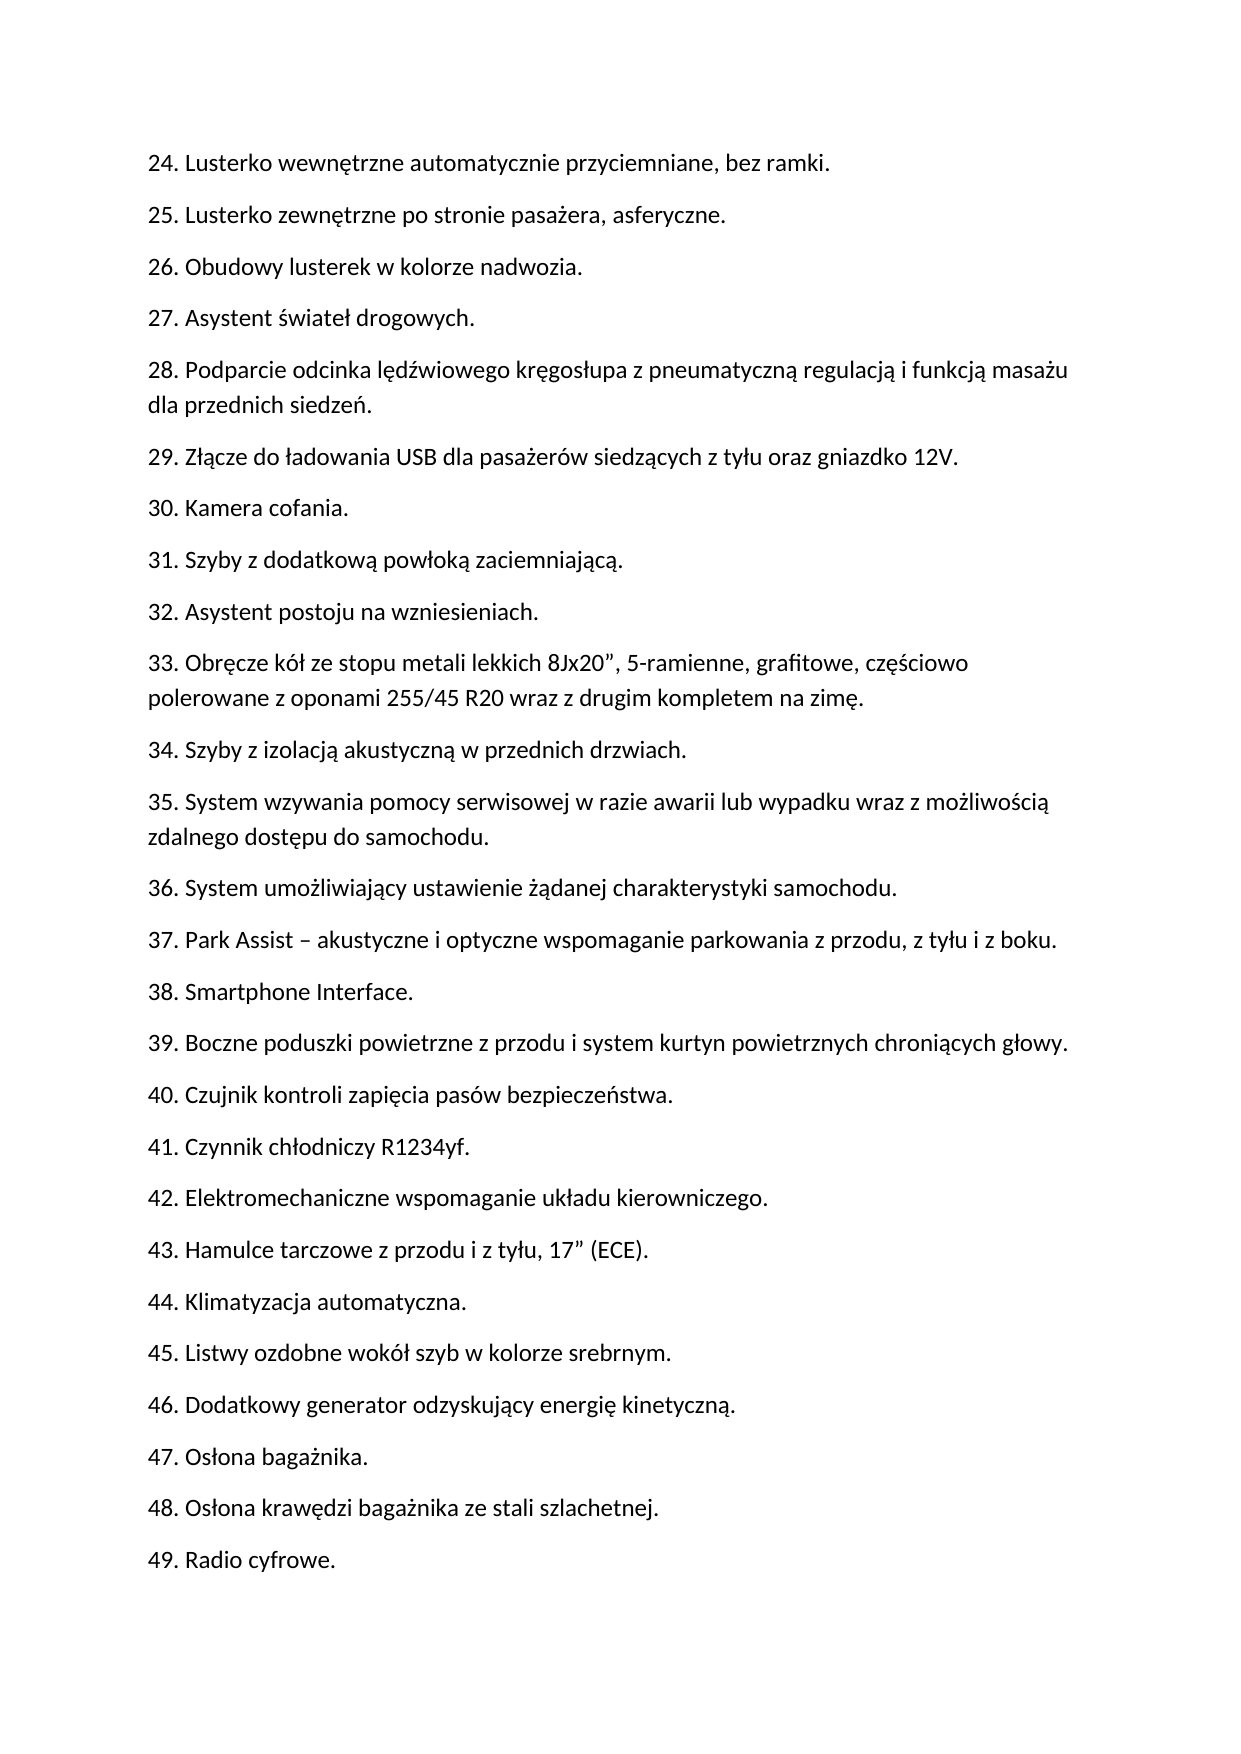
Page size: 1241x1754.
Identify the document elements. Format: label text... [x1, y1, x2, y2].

text 33. Obręcze kół ze stopu metali lekkich 8Jx20”, 5-ramienne, grafitowe, częściowo polerowane z oponami 255/45 R20 wraz z drugim kompletem na zimę. [148, 648, 1093, 713]
text 37. Park Assist – akustyczne i optyczne wspomaganie parkowania z przodu, z tyłu i z boku. [148, 924, 1093, 955]
text 35. System wzywania pomocy serwisowej w razie awarii lub wypadku wraz z możliwością zdalnego dostępu do samochodu. [148, 786, 1093, 851]
text 30. Kamera cofania. [148, 493, 1093, 523]
text 43. Hamulce tarczowe z przodu i z tyłu, 17” (ECE). [148, 1234, 1093, 1265]
text 25. Lusterko zewnętrzne po stronie pasażera, asferyczne. [148, 199, 1093, 230]
text 31. Szyby z dodatkową powłoką zaciemniającą. [148, 544, 1093, 575]
text 44. Klimatyzacja automatyczna. [148, 1286, 1093, 1316]
text 39. Boczne poduszki powietrzne z przodu i system kurtyn powietrznych chroniących głowy. [148, 1028, 1093, 1058]
text 40. Czujnik kontroli zapięcia pasów bezpieczeństwa. [148, 1079, 1093, 1110]
text 41. Czynnik chłodniczy R1234yf. [148, 1131, 1093, 1161]
text 24. Lusterko wewnętrzne automatycznie przyciemniane, bez ramki. [148, 148, 1093, 178]
text 45. Listwy ozdobne wokół szyb w kolorze srebrnym. [148, 1338, 1093, 1368]
text 34. Szyby z izolacją akustyczną w przednich drzwiach. [148, 734, 1093, 765]
text 42. Elektromechaniczne wspomaganie układu kierowniczego. [148, 1183, 1093, 1213]
text 49. Radio cyfrowe. [148, 1544, 1093, 1575]
text 38. Smartphone Interface. [148, 976, 1093, 1006]
text 29. Złącze do ładowania USB dla pasażerów siedzących z tyłu oraz gniazdko 12V. [148, 441, 1093, 471]
text 47. Osłona bagażnika. [148, 1441, 1093, 1471]
text 32. Asystent postoju na wzniesieniach. [148, 596, 1093, 626]
text 28. Podparcie odcinka lędźwiowego kręgosłupa z pneumatyczną regulacją i funkcją masażu dla przednich siedzeń. [148, 354, 1093, 420]
text 48. Osłona krawędzi bagażnika ze stali szlachetnej. [148, 1493, 1093, 1523]
text 26. Obudowy lusterek w kolorze nadwozia. [148, 251, 1093, 281]
text 46. Dodatkowy generator odzyskujący energię kinetyczną. [148, 1389, 1093, 1420]
text 27. Asystent świateł drogowych. [148, 303, 1093, 333]
text 36. System umożliwiający ustawienie żądanej charakterystyki samochodu. [148, 873, 1093, 903]
